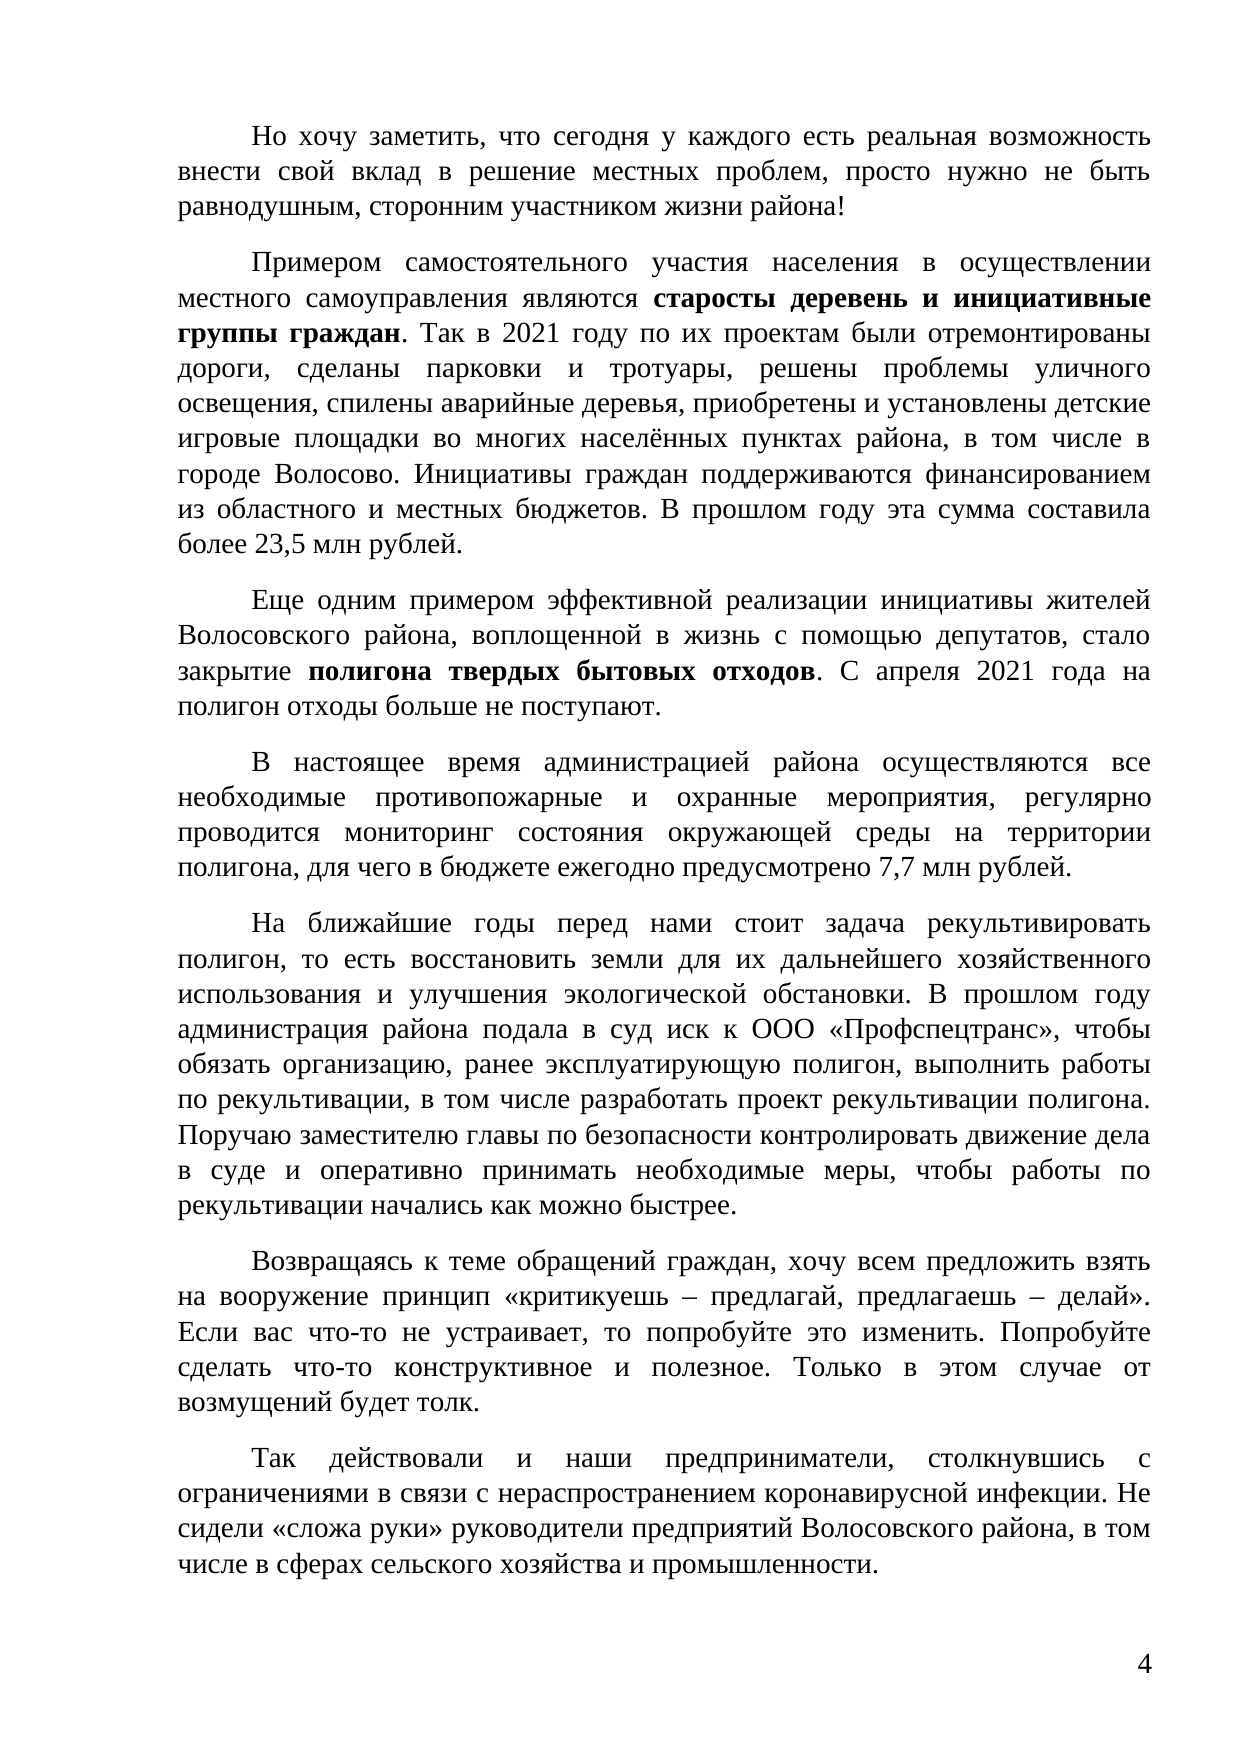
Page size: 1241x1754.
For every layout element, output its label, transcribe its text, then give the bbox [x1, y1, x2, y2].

text Возвращаясь к теме обращений граждан, хочу всем предложить взять на вооружение принцип «критикуешь – предлагай, предлагаешь – делай». Если вас что-то не устраивает, то попробуйте это изменить. Попробуйте сделать что-то конструктивное и полезное. Только в этом случае от возмущений будет толк. [177, 1243, 1152, 1279]
text Возвращаясь к теме обращений граждан, хочу всем предложить взять на вооружение принцип «критикуешь – предлагай, предлагаешь – делай». Если вас что-то не устраивает, то попробуйте это изменить. Попробуйте сделать что-то конструктивное и полезное. Только в этом случае от возмущений будет толк. [177, 1382, 1152, 1418]
text На ближайшие годы перед нами стоит задача рекультивировать полигон, то есть восстановить земли для их дальнейшего хозяйственного использования и улучшения экологической обстановки. В прошлом году администрация района подала в суд иск к ООО «Профспецтранс», чтобы обязать организацию, ранее эксплуатирующую полигон, выполнить работы по рекультивации, в том числе разработать проект рекультивации полигона. Поручаю заместителю главы по безопасности контролировать движение дела в суде и оперативно принимать необходимые меры, чтобы работы по рекультивации начались как можно быстрее. [177, 906, 1152, 976]
text Так действовали и наши предприниматели, столкнувшись с ограничениями в связи с нераспространением коронавирусной инфекции. Не сидели «сложа руки» руководители предприятий Волосовского района, в том числе в сферах сельского хозяйства и промышленности. [177, 1440, 1152, 1579]
text Но хочу заметить, что сегодня у каждого есть реальная возможность внести свой вклад в решение местных проблем, просто нужно не быть равнодушным, сторонним участником жизни района! [177, 118, 1152, 153]
text Примером самостоятельного участия населения в осуществлении местного самоуправления являются старосты деревень и инициативные группы граждан. Так в 2021 году по их проектам были отремонтированы дороги, сделаны парковки и тротуары, решены проблемы уличного освещения, спилены аварийные деревья, приобретены и установлены детские игровые площадки во многих населённых пунктах района, в том числе в городе Волосово. Инициативы граждан поддерживаются финансированием из областного и местных бюджетов. В прошлом году эта сумма составила более 23,5 млн рублей. [177, 244, 1152, 560]
text Еще одним примером эффективной реализации инициативы жителей Волосовского района, воплощенной в жизнь с помощью депутатов, стало закрытие полигона твердых бытовых отходов. С апреля 2021 года на полигон отходы больше не поступают. [177, 582, 1152, 721]
text В настоящее время администрацией района осуществляются все необходимые противопожарные и охранные мероприятия, регулярно проводится мониторинг состояния окружающей среды на территории полигона, для чего в бюджете ежегодно предусмотрено 7,7 млн рублей. [177, 744, 1152, 883]
text Но хочу заметить, что сегодня у каждого есть реальная возможность внести свой вклад в решение местных проблем, просто нужно не быть равнодушным, сторонним участником жизни района! [177, 187, 1152, 222]
